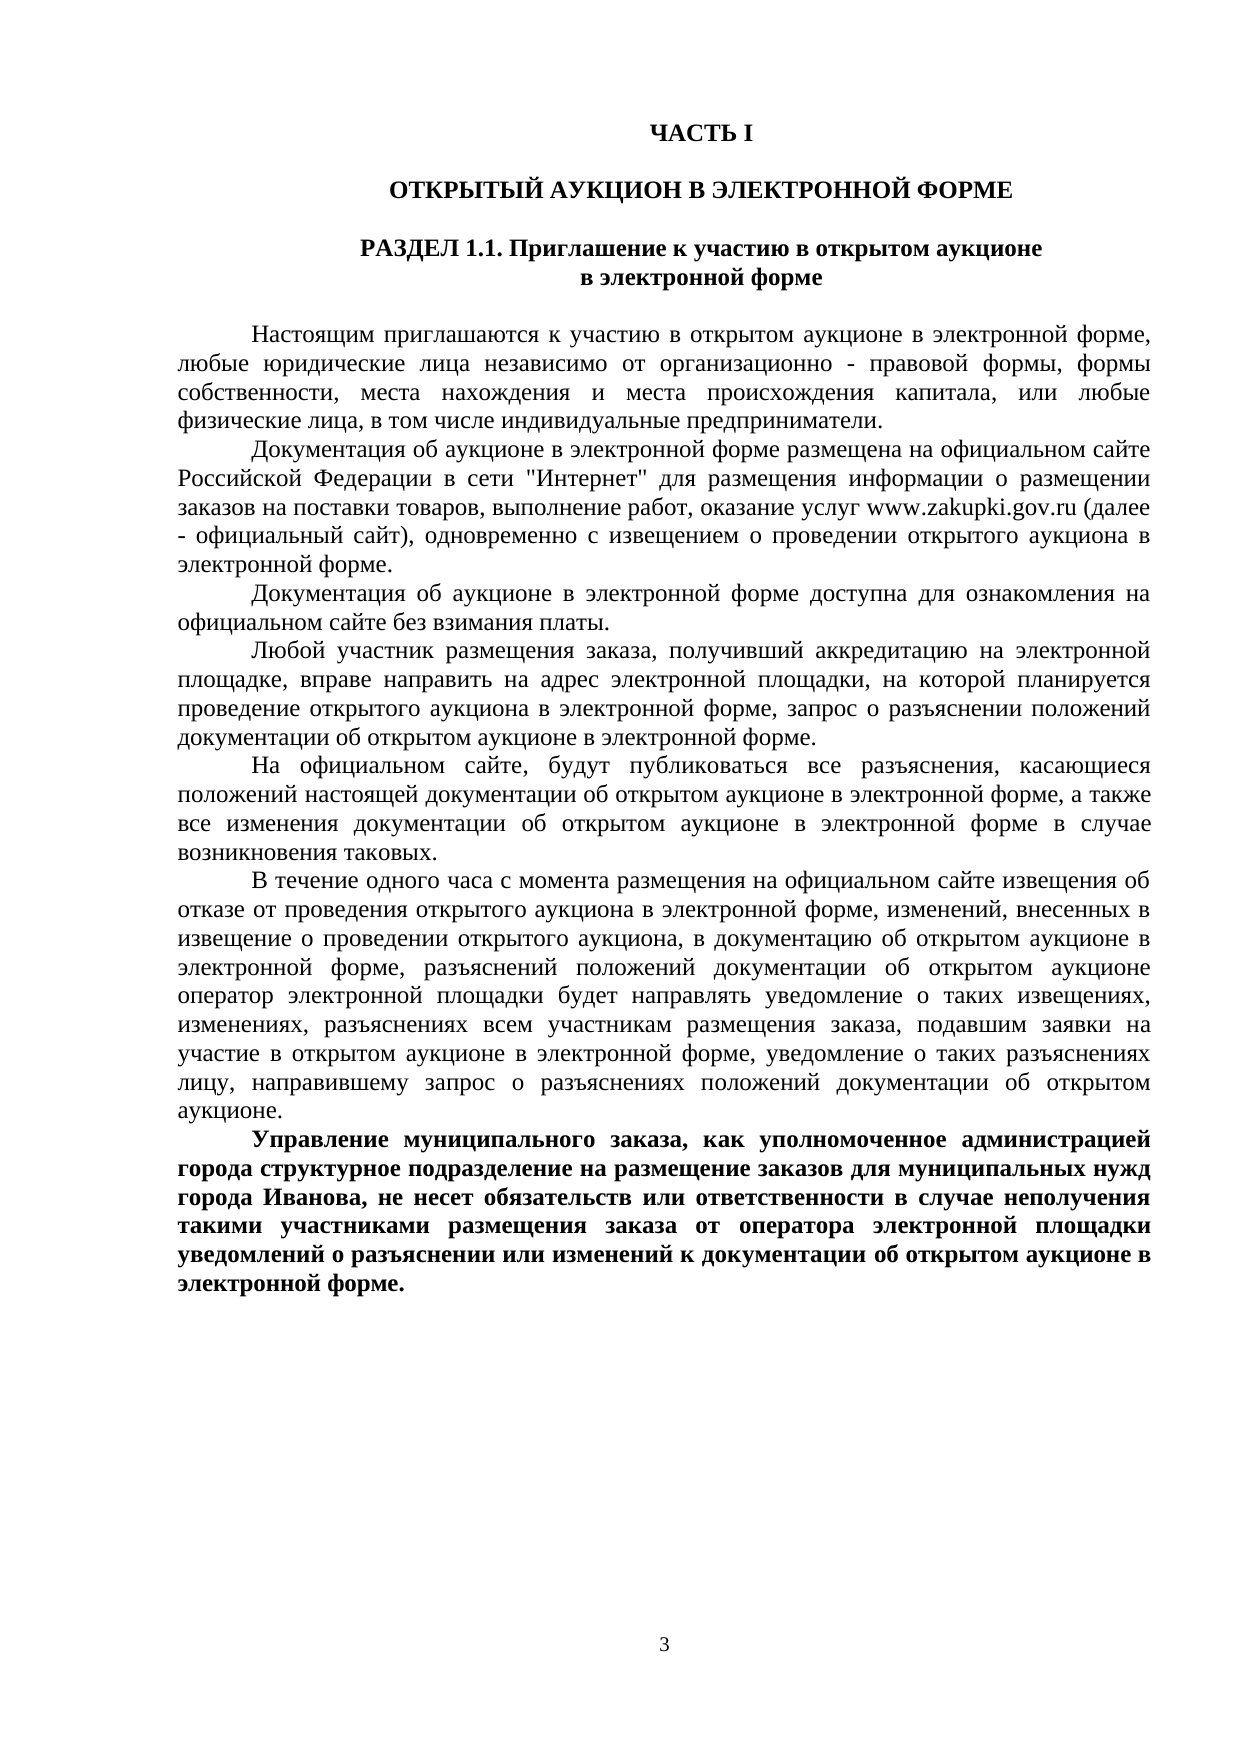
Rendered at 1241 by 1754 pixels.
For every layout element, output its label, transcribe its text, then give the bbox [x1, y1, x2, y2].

text Настоящим приглашаются к участию в открытом аукционе в электронной форме, любые юридические лица независимо от организационно - правовой формы, формы собственности, места нахождения и места происхождения капитала, или любые физические лица, в том числе индивидуальные предприниматели. [177, 319, 1152, 434]
text На официальном сайте, будут публиковаться все разъяснения, касающиеся положений настоящей документации об открытом аукционе в электронной форме, а также все изменения документации об открытом аукционе в электронной форме в случае возникновения таковых. [177, 751, 1152, 866]
text РАЗДЕЛ 1.1. Приглашение к участию в открытом аукционе [177, 233, 1152, 262]
text Управление муниципального заказа, как уполномоченное администрацией города структурное подразделение на размещение заказов для муниципальных нужд города Иванова, не несет обязательств или ответственности в случае неполучения такими участниками размещения заказа от оператора электронной площадки уведомлений о разъяснении или изменений к документации об открытом аукционе в электронной форме. [177, 1124, 1152, 1297]
text Любой участник размещения заказа, получивший аккредитацию на электронной площадке, вправе направить на адрес электронной площадки, на которой планируется проведение открытого аукциона в электронной форме, запрос о разъяснении положений документации об открытом аукционе в электронной форме. [177, 636, 1152, 751]
text Часть I [177, 118, 1152, 147]
text ОТКРЫТЫЙ АУКЦИОН В ЭЛЕКТРОННОЙ ФОРМЕ [177, 176, 1152, 204]
text в электронной форме [177, 262, 1152, 291]
text Документация об аукционе в электронной форме размещена на официальном сайте Российской Федерации в сети "Интернет" для размещения информации о размещении заказов на поставки товаров, выполнение работ, оказание услуг www.zakupki.gov.ru (далее - официальный сайт), одновременно с извещением о проведении открытого аукциона в электронной форме. [177, 434, 1152, 578]
text Документация об аукционе в электронной форме доступна для ознакомления на официальном сайте без взимания платы. [177, 578, 1152, 636]
text В течение одного часа с момента размещения на официальном сайте извещения об отказе от проведения открытого аукциона в электронной форме, изменений, внесенных в извещение о проведении открытого аукциона, в документацию об открытом аукционе в электронной форме, разъяснений положений документации об открытом аукционе оператор электронной площадки будет направлять уведомление о таких извещениях, изменениях, разъяснениях всем участникам размещения заказа, подавшим заявки на участие в открытом аукционе в электронной форме, уведомление о таких разъяснениях лицу, направившему запрос о разъяснениях положений документации об открытом аукционе. [177, 866, 1152, 1124]
